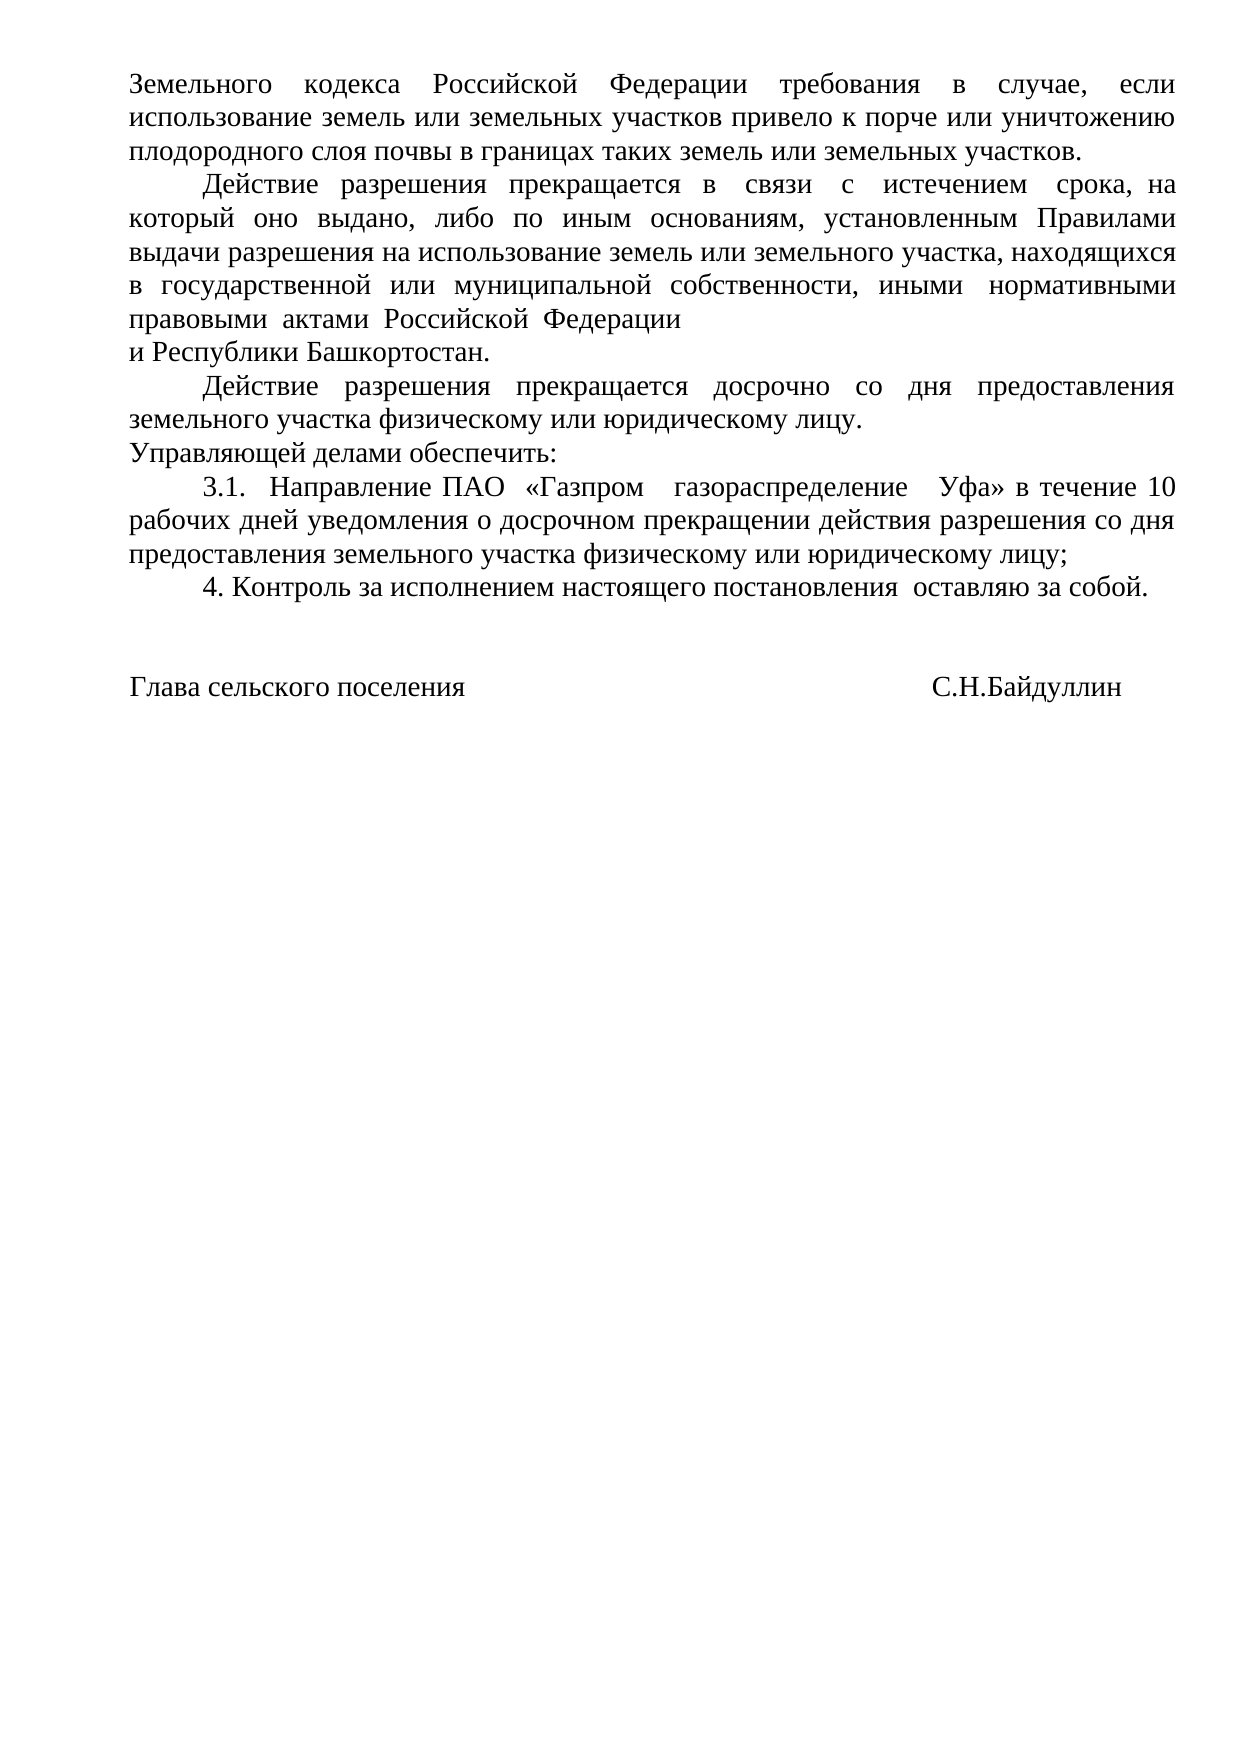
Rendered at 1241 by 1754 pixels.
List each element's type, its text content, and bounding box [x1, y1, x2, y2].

text Земельного кодекса Российской Федерации требования в случае, если использование земель или земельных участков привело к порче или уничтожению плодородного слоя почвы в границах таких земель или земельных участков. [129, 66, 1176, 167]
text Глава сельского поселения С.Н.Байдуллин [107, 669, 1187, 703]
list Контроль за исполнением настоящего постановления оставляю за собой. [202, 569, 1187, 603]
text Действие разрешения прекращается в связи с истечением срока, на который оно выдано, либо по иным основаниям, установленным Правилами выдачи разрешения на использование земель или земельного участка, находящихся в государственной или муниципальной собственности, иными нормативными правовыми актами Российской Федерации [129, 167, 1176, 334]
list Направление ПАО «Газпром газораспределение Уфа» в течение 10 рабочих дней уведомления о досрочном прекращении действия разрешения со дня предоставления земельного участка физическому или юридическому лицу; [129, 469, 1176, 569]
text и Республики Башкортостан. [129, 334, 1187, 368]
text Управляющей делами обеспечить: [129, 435, 1187, 468]
text Действие разрешения прекращается досрочно со дня предоставления земельного участка физическому или юридическому лицу. [129, 368, 1175, 435]
